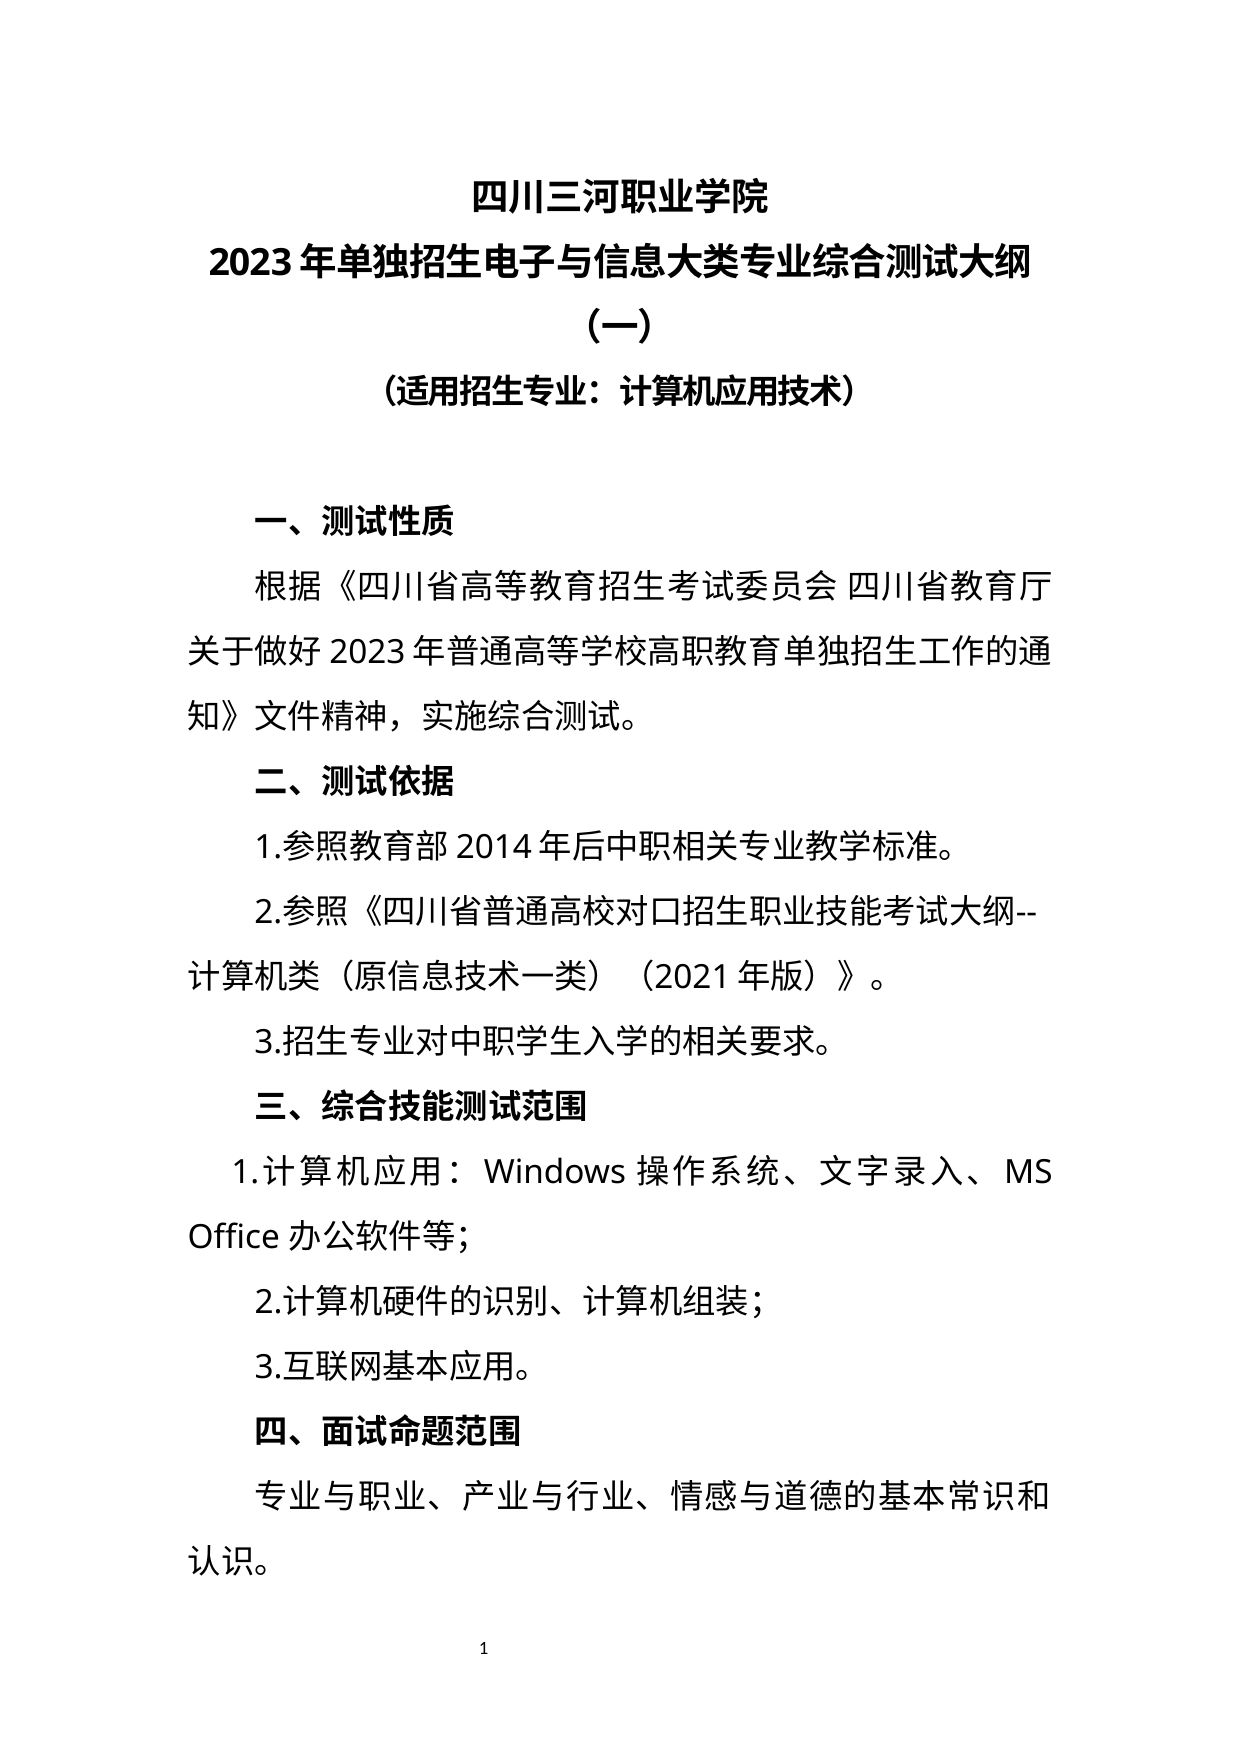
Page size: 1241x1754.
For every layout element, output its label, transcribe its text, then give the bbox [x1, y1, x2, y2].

text 计算机类（原信息技术一类）（2021年版）》。 [187, 942, 1053, 1007]
text 四、面试命题范围 [187, 1397, 1053, 1462]
list 2.计算机硬件的识别、计算机组装； [254, 1267, 1053, 1332]
text 三、综合技能测试范围 [187, 1072, 1053, 1137]
text 四川三河职业学院 [187, 162, 1053, 227]
list 1.计算机应用：Windows操作系统、文字录入、MS Office 办公软件等； [187, 1137, 1053, 1267]
text 专业与职业、产业与行业、情感与道德的基本常识和认识。 [187, 1462, 1053, 1592]
text 3.招生专业对中职学生入学的相关要求。 [187, 1007, 1053, 1072]
text 一、测试性质 [187, 487, 1053, 552]
text （适用招生专业：计算机应用技术） [187, 357, 1053, 422]
text 二、测试依据 [187, 747, 1053, 812]
text 根据《四川省高等教育招生考试委员会 四川省教育厅关于做好2023年普通高等学校高职教育单独招生工作的通知》文件精神，实施综合测试。 [187, 552, 1053, 747]
text 2023年单独招生电子与信息大类专业综合测试大纲（一） [187, 227, 1053, 357]
text 1.参照教育部2014年后中职相关专业教学标准。 [187, 812, 1053, 877]
text 2.参照《四川省普通高校对口招生职业技能考试大纲-- [187, 877, 1053, 942]
list 3.互联网基本应用。 [254, 1332, 1053, 1397]
